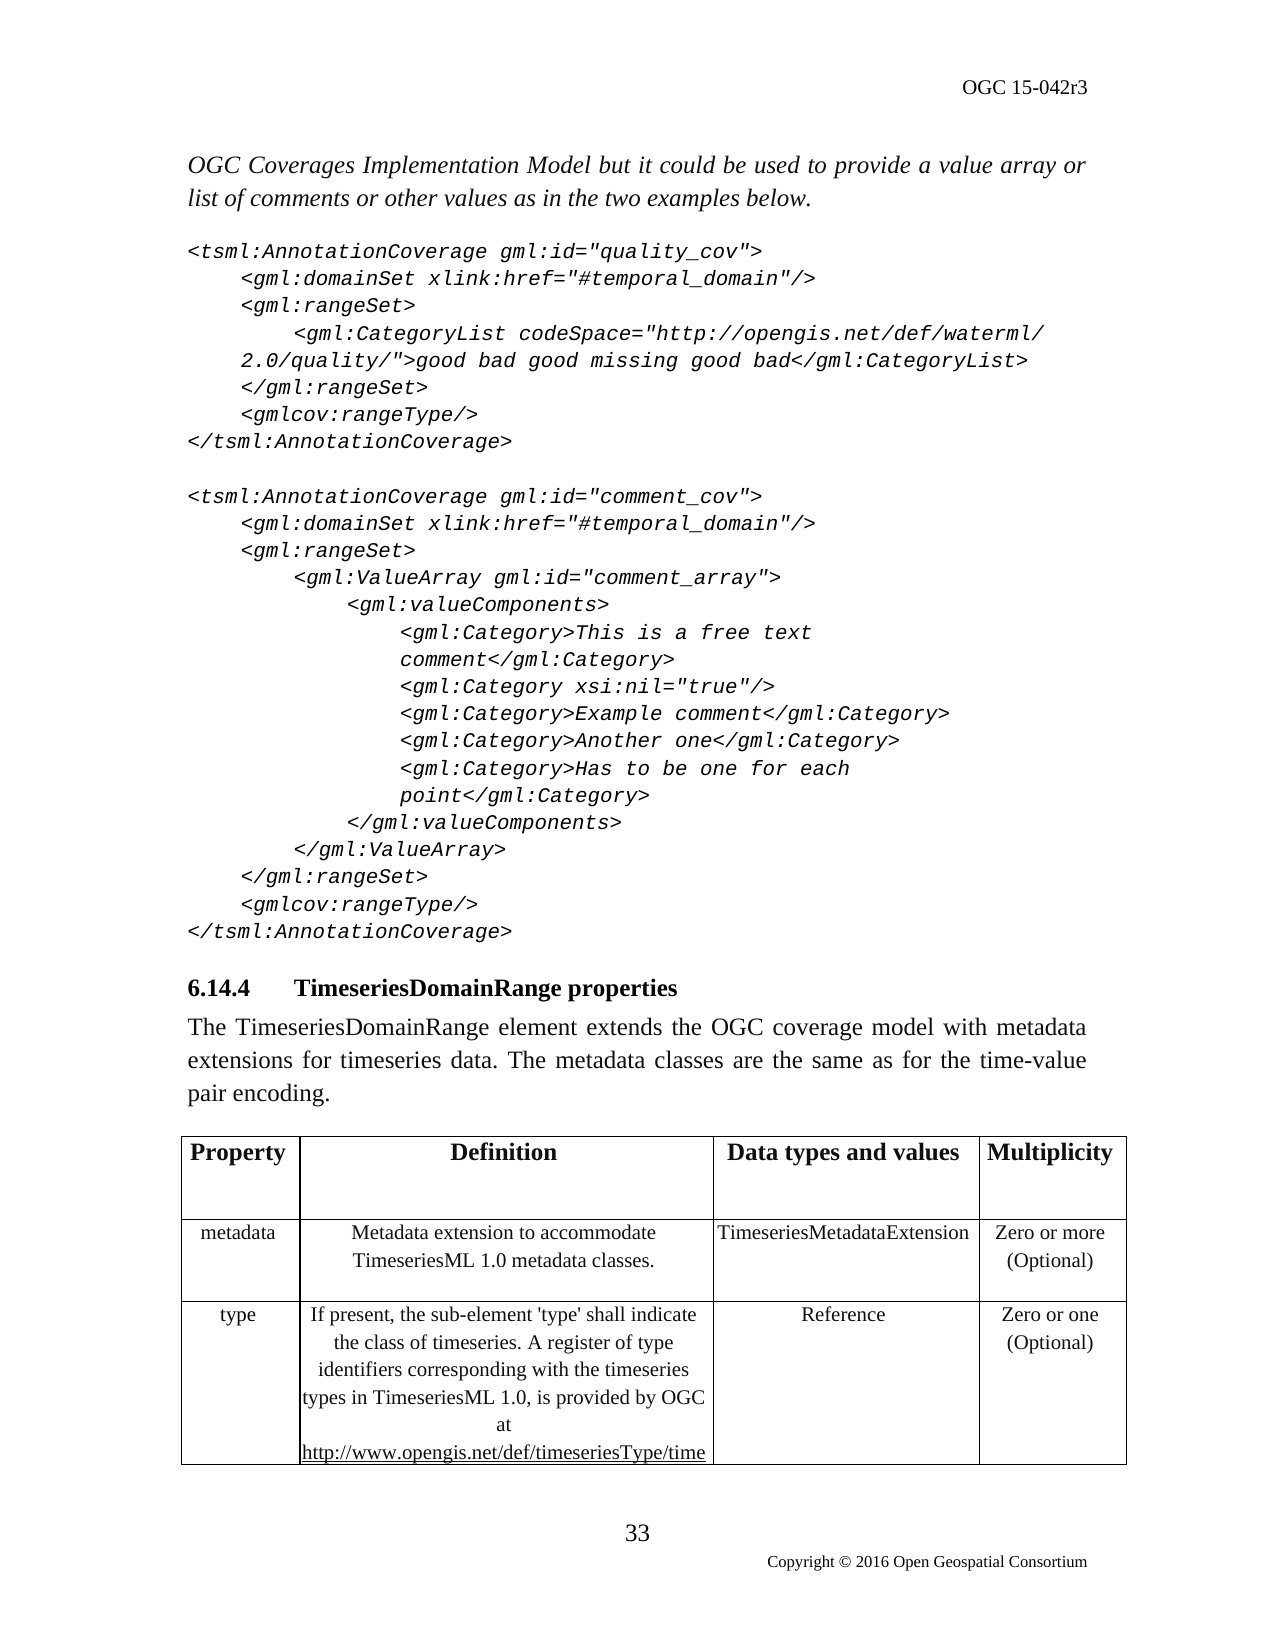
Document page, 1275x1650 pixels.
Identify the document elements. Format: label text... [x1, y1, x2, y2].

text <tsml:AnnotationCoverage gml:id="quality_cov"> [187, 241, 1087, 265]
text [187, 150, 1087, 212]
table_cell TimeseriesMetadataExtension [714, 1220, 979, 1301]
text </gml:rangeSet> [241, 866, 1087, 890]
text <gml:Category>Example comment</gml:Category> [347, 703, 1087, 727]
text <tsml:AnnotationCoverage gml:id="comment_cov"> [187, 486, 1087, 509]
table_cell metadata [182, 1220, 299, 1301]
text <gml:CategoryList codeSpace="http://opengis.net/def/waterml/2.0/quality/">good bad good missing good bad</gml:CategoryList> [241, 323, 1087, 373]
table_cell Metadata extension to accommodate TimeseriesML 1.0 metadata classes. [301, 1220, 713, 1301]
text <gml:Category>Another one</gml:Category> [347, 730, 1087, 754]
text <gml:domainSet xlink:href="#temporal_domain"/> [187, 268, 1087, 292]
text <gml:Category>This is a free text comment</gml:Category> [400, 622, 1087, 672]
text <gml:valueComponents> [294, 594, 1087, 618]
text </gml:rangeSet> [187, 377, 1087, 401]
text <gml:rangeSet> [187, 540, 1087, 564]
table_header Multiplicity [980, 1137, 1126, 1219]
text </gml:valueComponents> [294, 812, 1087, 836]
table_header Data types and values [714, 1137, 979, 1219]
subtitle TimeseriesDomainRange properties [187, 973, 1087, 1002]
text <gml:Category>Has to be one for each point</gml:Category> [400, 758, 1087, 808]
table_cell Zero or more (Optional) [980, 1220, 1126, 1301]
text <gml:domainSet xlink:href="#temporal_domain"/> [187, 513, 1087, 537]
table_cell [301, 1302, 713, 1464]
text </tsml:AnnotationCoverage> [187, 431, 1087, 455]
text <gml:ValueArray gml:id="comment_array"> [241, 567, 1087, 591]
table_cell Zero or one (Optional) [980, 1302, 1126, 1464]
table_header Definition [301, 1137, 713, 1219]
table_header Property [182, 1137, 299, 1219]
text <gmlcov:rangeType/> [187, 404, 1087, 428]
table_cell Reference [714, 1302, 979, 1464]
text <gml:Category xsi:nil="true"/> [347, 676, 1087, 700]
text <gmlcov:rangeType/> [187, 893, 1087, 917]
text </tsml:AnnotationCoverage> [187, 921, 1087, 944]
table_cell type [182, 1302, 299, 1464]
text </gml:ValueArray> [241, 839, 1087, 863]
text <gml:rangeSet> [187, 295, 1087, 319]
text The TimeseriesDomainRange element extends the OGC coverage model with metadata extensions for timeseries data. The metadata classes are the same as for the time-value pair encoding. [187, 1012, 1087, 1107]
